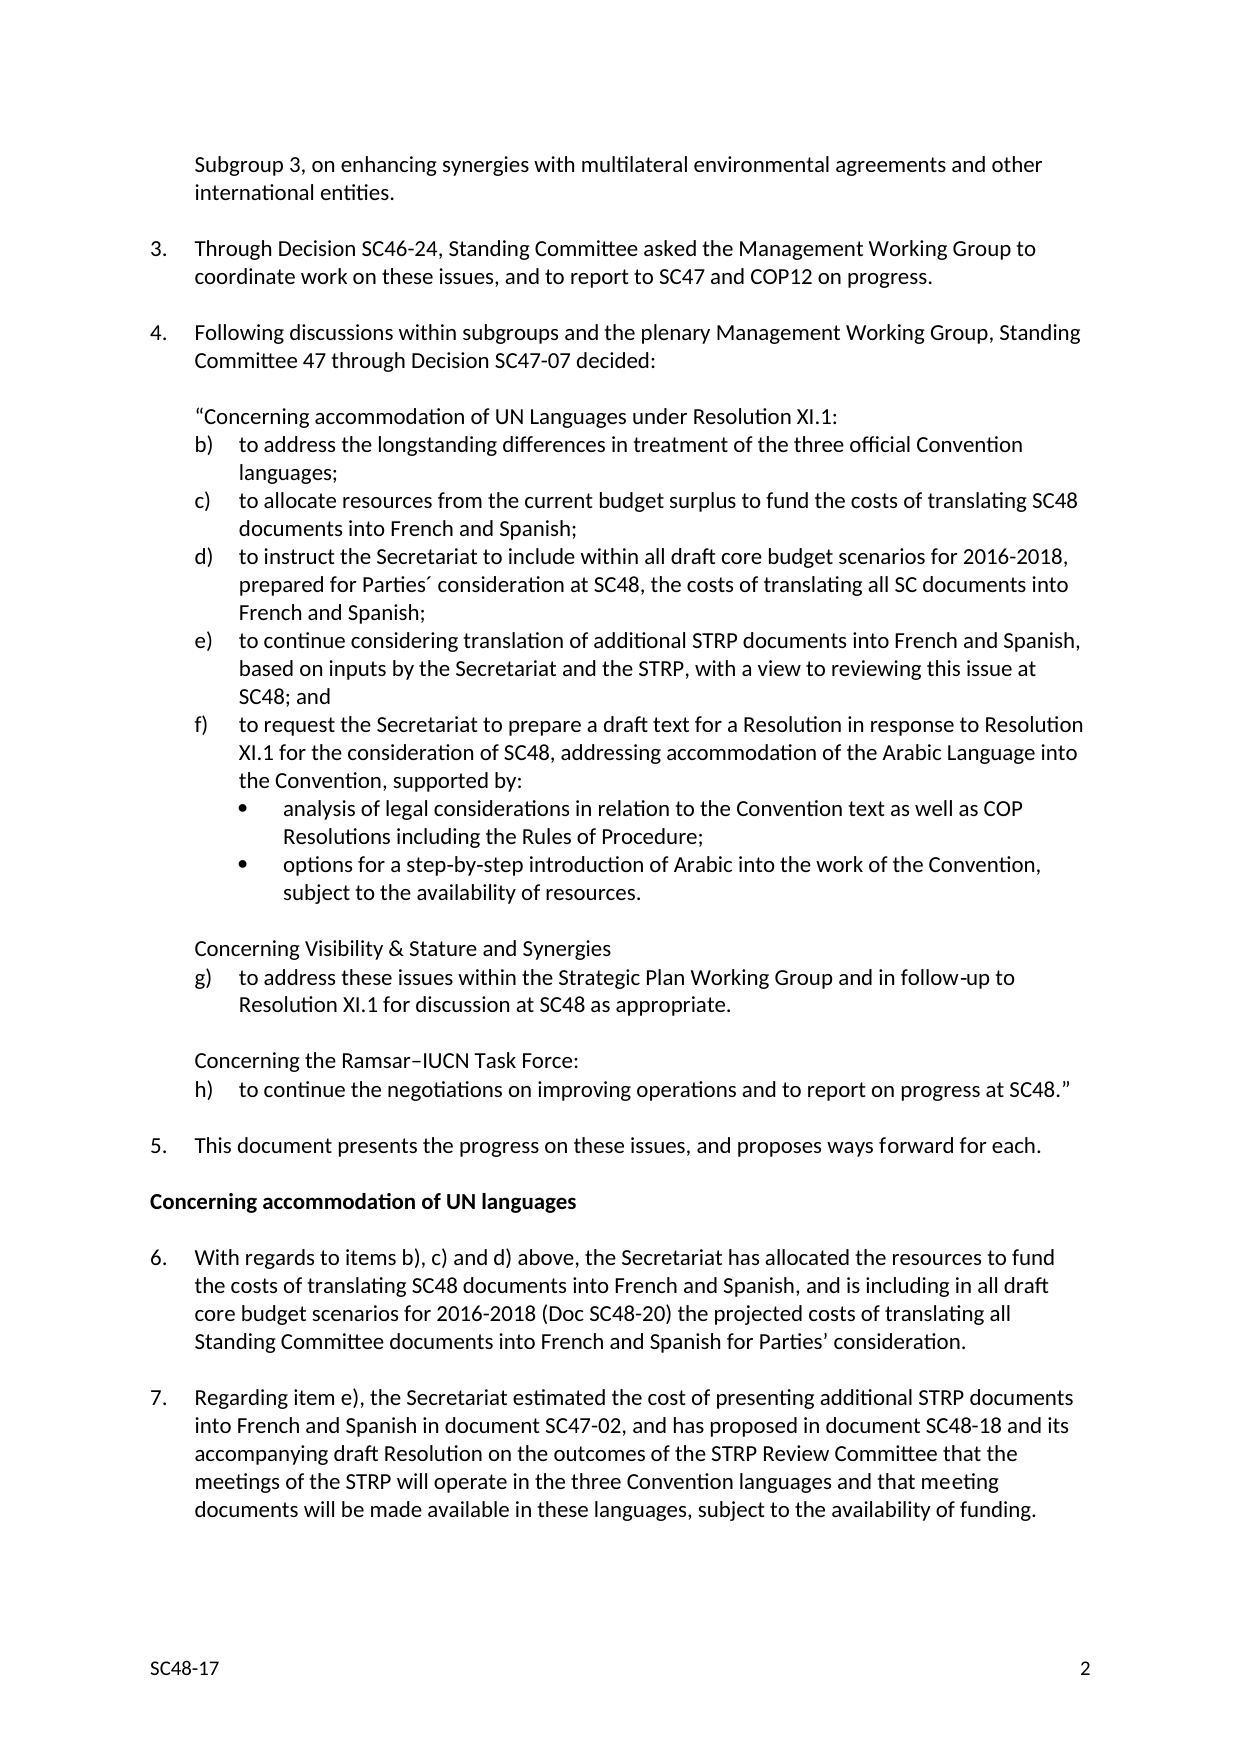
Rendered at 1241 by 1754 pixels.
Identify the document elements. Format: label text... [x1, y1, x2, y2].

list to address these issues within the Strategic Plan Working Group and in follow‐up to Resolution XI.1 for discussion at SC48 as appropriate. [194, 963, 1090, 1019]
list to allocate resources from the current budget surplus to fund the costs of translating SC48 documents into French and Spanish; [194, 486, 1090, 542]
text Concerning accommodation of UN languages [150, 1187, 1090, 1215]
list to continue the negotiations on improving operations and to report on progress at SC48.” [194, 1075, 1090, 1103]
list Regarding item e), the Secretariat estimated the cost of presenting additional STRP documents into French and Spanish in document SC47-02, and has proposed in document SC48-18 and its accompanying draft Resolution on the outcomes of the STRP Review Committee that the meetings of the STRP will operate in the three Convention languages and that meeting documents will be made available in these languages, subject to the availability of funding. [150, 1383, 1090, 1523]
list options for a step‐by‐step introduction of Arabic into the work of the Convention, subject to the availability of resources. [239, 851, 1090, 907]
text Concerning the Ramsar–IUCN Task Force: [194, 1047, 1090, 1075]
list Following discussions within subgroups and the plenary Management Working Group, Standing Committee 47 through Decision SC47-07 decided: [150, 318, 1090, 374]
list to continue considering translation of additional STRP documents into French and Spanish, based on inputs by the Secretariat and the STRP, with a view to reviewing this issue at SC48; and [194, 626, 1090, 710]
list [150, 150, 1090, 206]
list This document presents the progress on these issues, and proposes ways forward for each. [150, 1131, 1090, 1159]
list to instruct the Secretariat to include within all draft core budget scenarios for 2016-2018, prepared for Parties´ consideration at SC48, the costs of translating all SC documents into French and Spanish; [194, 542, 1090, 626]
text “Concerning accommodation of UN Languages under Resolution XI.1: [194, 402, 1090, 430]
list Through Decision SC46-24, Standing Committee asked the Management Working Group to coordinate work on these issues, and to report to SC47 and COP12 on progress. [150, 234, 1090, 290]
list to address the longstanding differences in treatment of the three official Convention languages; [194, 430, 1090, 486]
text Concerning Visibility & Stature and Synergies [194, 934, 1090, 963]
list analysis of legal considerations in relation to the Convention text as well as COP Resolutions including the Rules of Procedure; [239, 794, 1090, 851]
list With regards to items b), c) and d) above, the Secretariat has allocated the resources to fund the costs of translating SC48 documents into French and Spanish, and is including in all draft core budget scenarios for 2016-2018 (Doc SC48-20) the projected costs of translating all Standing Committee documents into French and Spanish for Parties’ consideration. [150, 1243, 1090, 1355]
list to request the Secretariat to prepare a draft text for a Resolution in response to Resolution XI.1 for the consideration of SC48, addressing accommodation of the Arabic Language into the Convention, supported by: [194, 710, 1090, 794]
